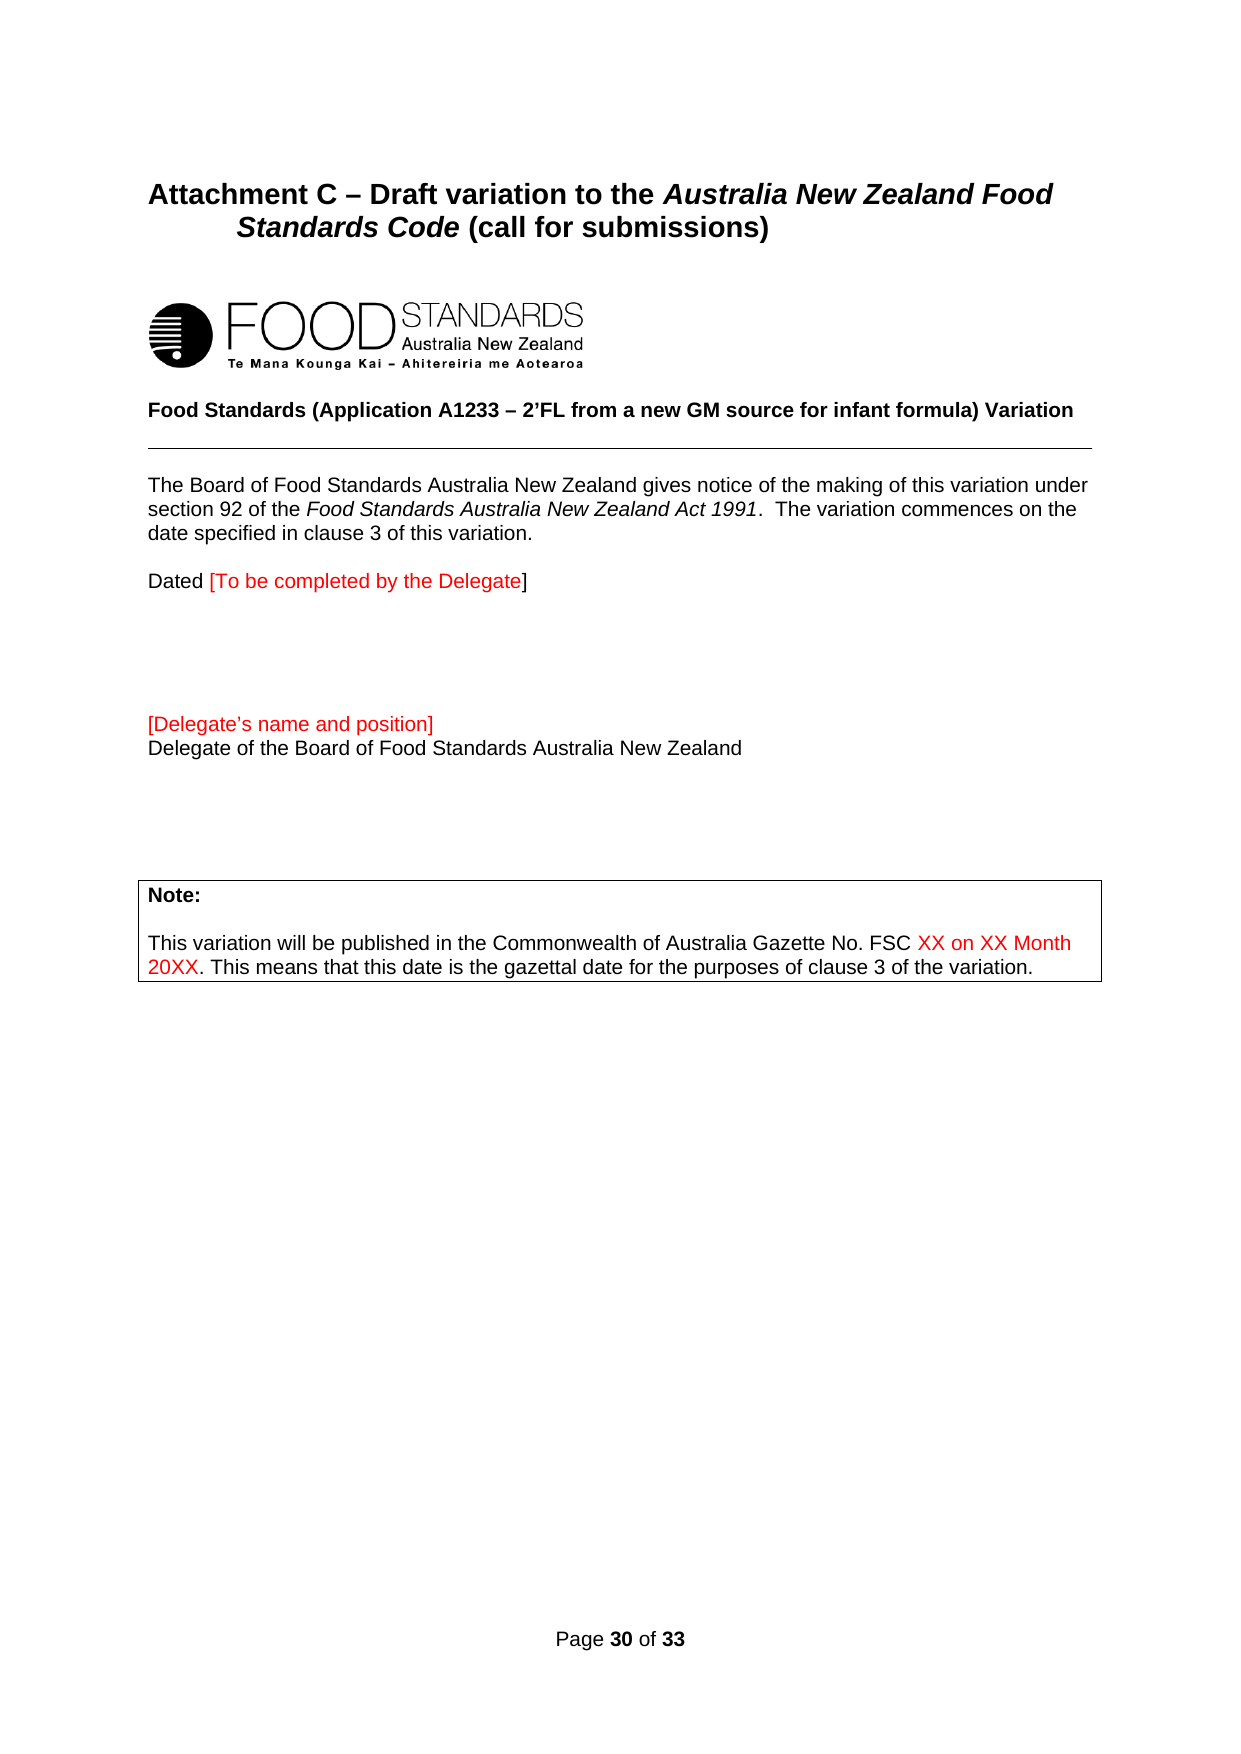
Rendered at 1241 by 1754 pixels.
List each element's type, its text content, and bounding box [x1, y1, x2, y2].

picture [147, 299, 584, 372]
text [Delegate’s name and position] [148, 712, 1092, 736]
text The Board of Food Standards Australia New Zealand gives notice of the making of this variation under section 92 of the Food Standards Australia New Zealand Act 1991. The variation commences on the date specified in clause 3 of this variation. [148, 473, 1092, 544]
subtitle Attachment C – Draft variation to the Australia New Zealand Food Standards Code (call for submissions) [148, 177, 1092, 244]
text Food Standards (Application A1233 – 2’FL from a new GM source for infant formula) Variation [148, 398, 1092, 422]
text Dated [To be completed by the Delegate] [148, 568, 1092, 592]
text This variation will be published in the Commonwealth of Australia Gazette No. FSC XX on XX Month 20XX. This means that this date is the gazettal date for the purposes of clause 3 of the variation. [139, 928, 1101, 981]
text Note: [139, 881, 1101, 907]
text Delegate of the Board of Food Standards Australia New Zealand [148, 736, 1092, 760]
